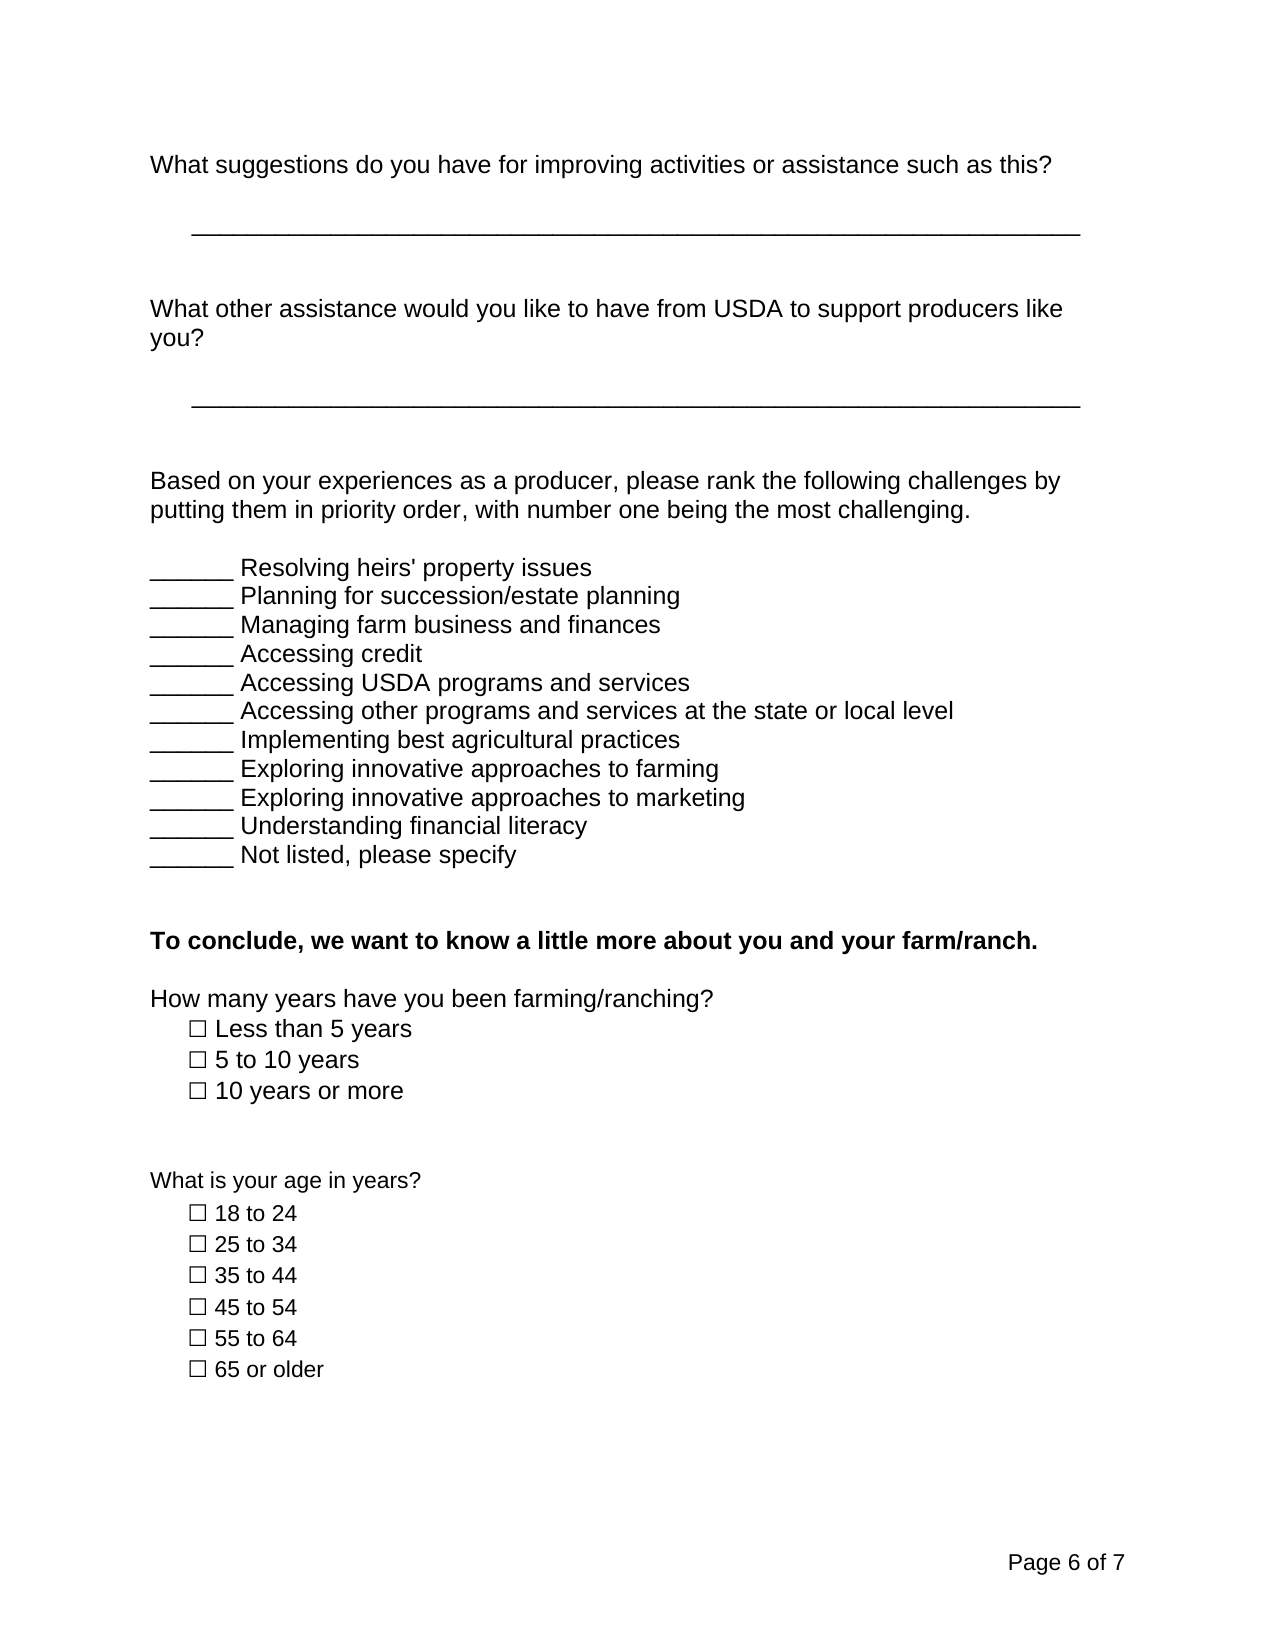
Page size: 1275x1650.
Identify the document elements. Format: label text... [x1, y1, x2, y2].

list ______ Resolving heirs' property issues [150, 552, 1125, 581]
list ______ Exploring innovative approaches to farming [150, 754, 1125, 782]
text 65 or older [187, 1353, 1125, 1384]
text What is your age in years? [150, 1167, 1125, 1193]
list ______ Accessing other programs and services at the state or local level [150, 696, 1125, 725]
list ______ Accessing USDA programs and services [150, 667, 1125, 696]
text 5 to 10 years [187, 1044, 1125, 1075]
list ______ Accessing credit [150, 639, 1125, 667]
list ______ Not listed, please specify [150, 840, 1125, 869]
list ______ Exploring innovative approaches to marketing [150, 782, 1125, 811]
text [150, 207, 1125, 236]
text 10 years or more [187, 1075, 1125, 1106]
list ______ Planning for succession/estate planning [150, 581, 1125, 610]
text 45 to 54 [187, 1291, 1125, 1322]
text What other assistance would you like to have from USDA to support producers like you? [150, 294, 1125, 351]
text ________________________________________________________________ [150, 380, 1125, 409]
text 25 to 34 [187, 1228, 1125, 1259]
list ______ Implementing best agricultural practices [150, 725, 1125, 754]
list ______ Understanding financial literacy [150, 811, 1125, 840]
text Less than 5 years [187, 1012, 1125, 1044]
text 55 to 64 [187, 1322, 1125, 1353]
text What suggestions do you have for improving activities or assistance such as this? [150, 150, 1125, 179]
text 18 to 24 [187, 1197, 1125, 1228]
text How many years have you been farming/ranching? [150, 984, 1125, 1012]
list ______ Managing farm business and finances [150, 610, 1125, 639]
text 35 to 44 [187, 1259, 1125, 1291]
text Based on your experiences as a producer, please rank the following challenges by putting them in priority order, with number one being the most challenging. [150, 466, 1125, 524]
text To conclude, we want to know a little more about you and your farm/ranch. [150, 926, 1125, 955]
